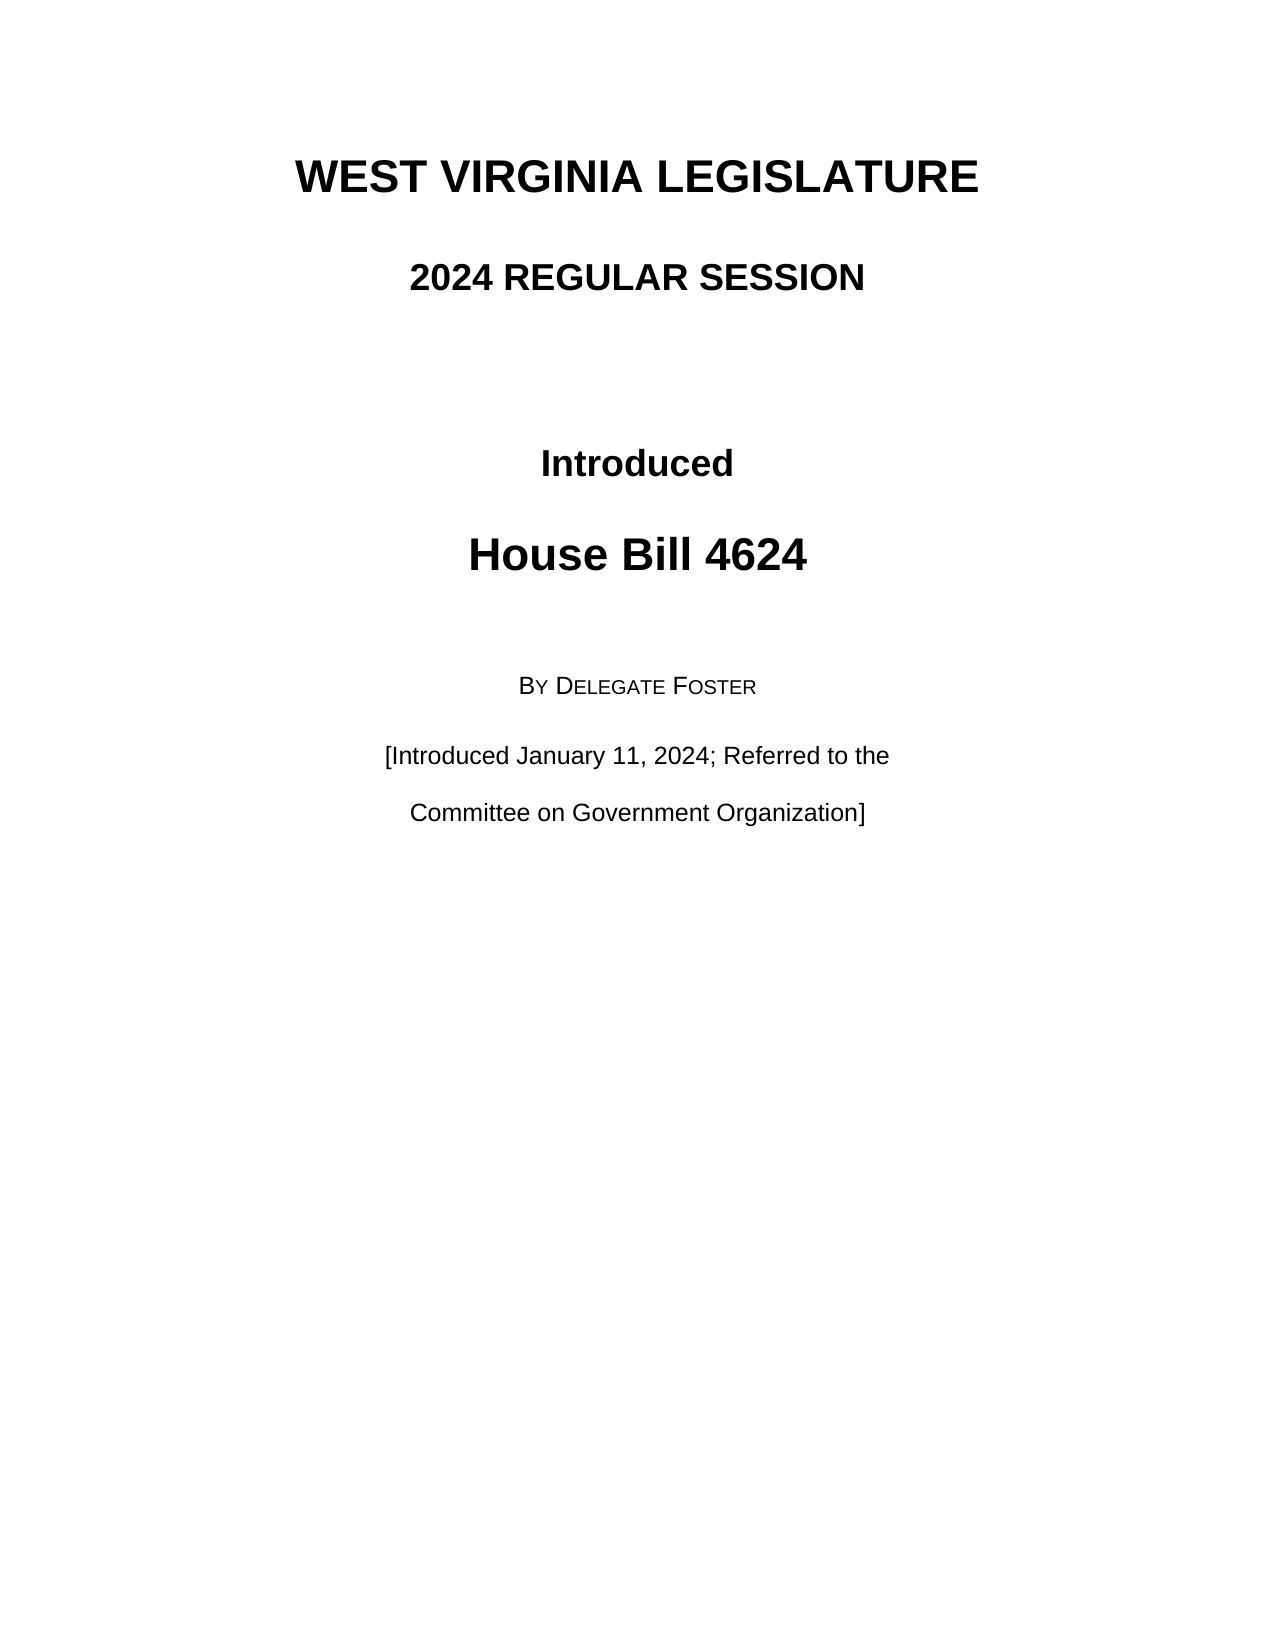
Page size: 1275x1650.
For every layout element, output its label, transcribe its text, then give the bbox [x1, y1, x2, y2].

title 2024 REGULAR SESSION [150, 255, 1125, 298]
title WEST VIRGINIA LEGISLATURE [150, 150, 1125, 203]
text Bill [150, 528, 1125, 581]
text [] [337, 741, 937, 827]
text By [337, 671, 937, 699]
